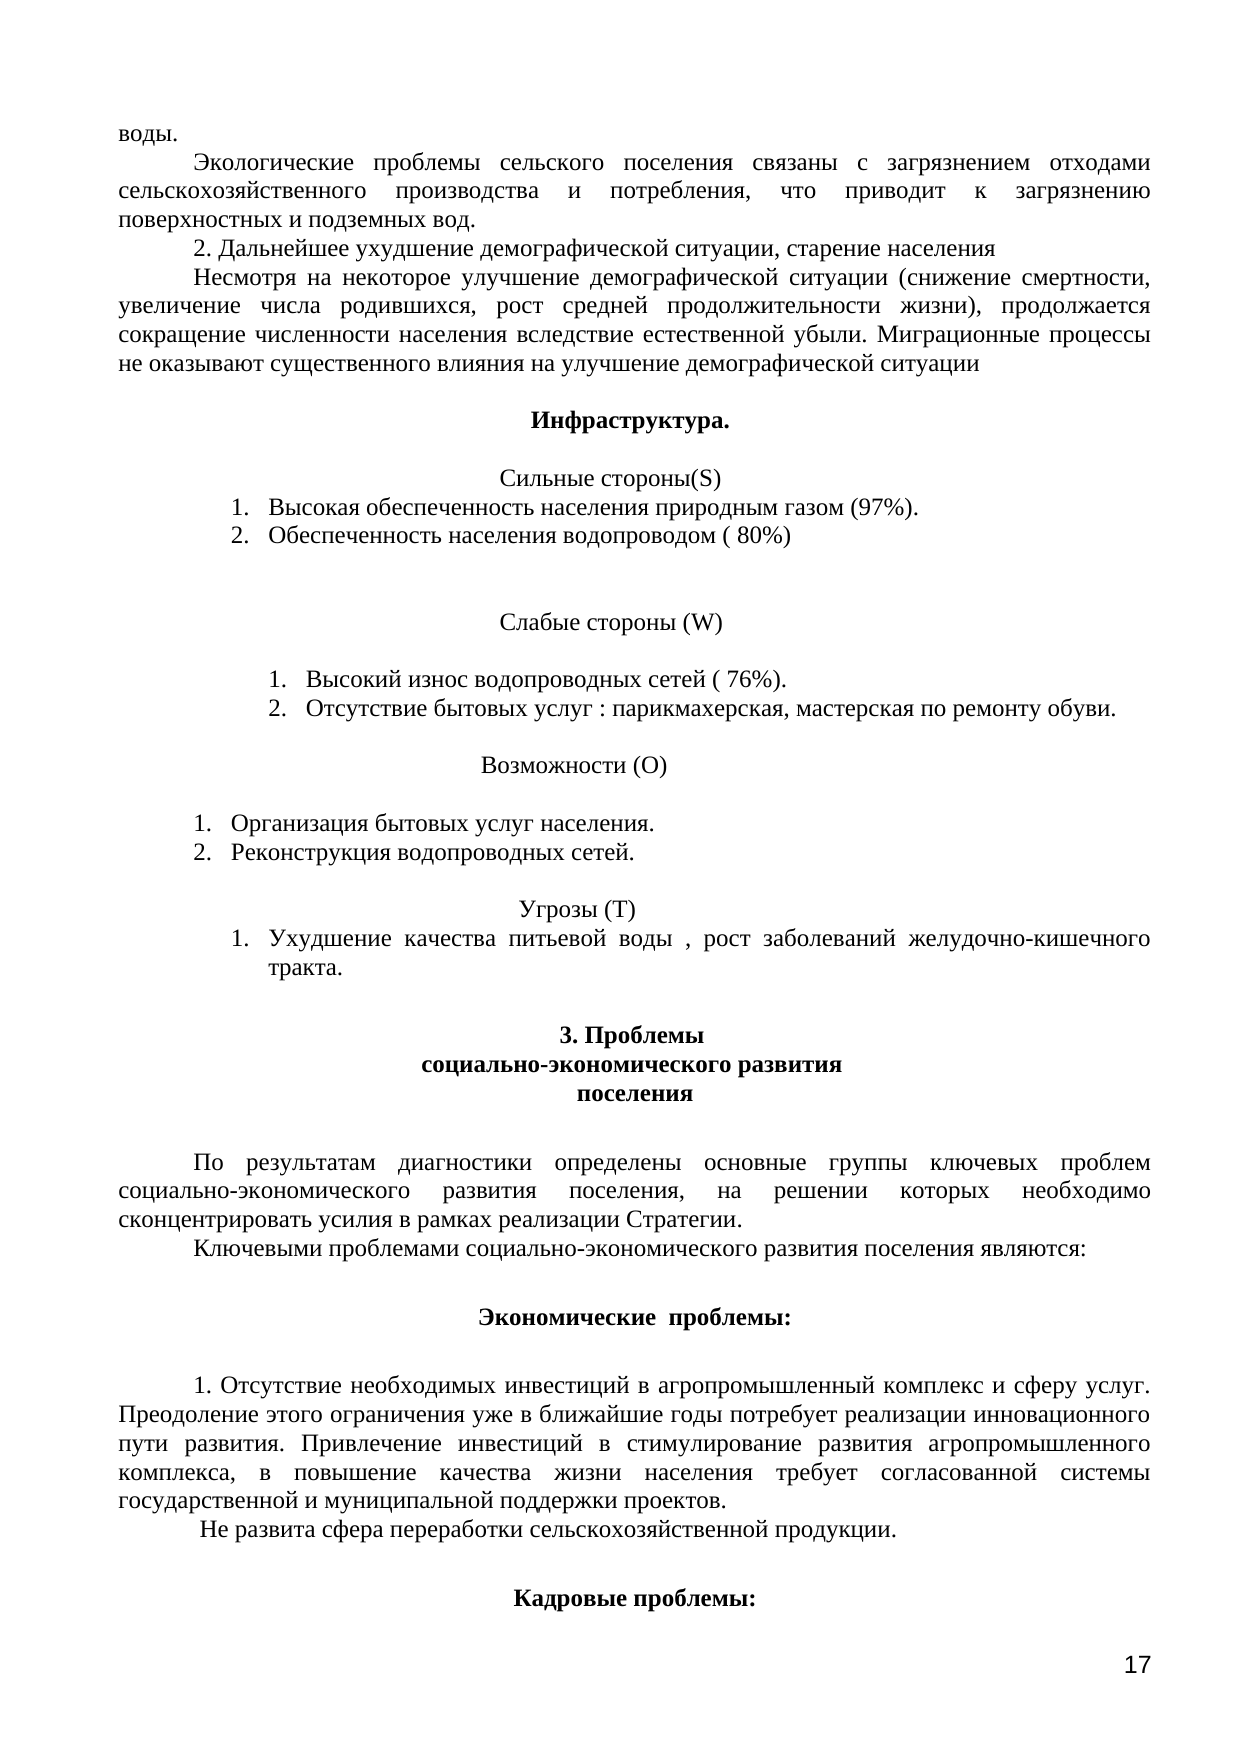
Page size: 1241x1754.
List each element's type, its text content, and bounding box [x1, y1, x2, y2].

text Несмотря на некоторое улучшение демографической ситуации (снижение смертности, увеличение числа родившихся, рост средней продолжительности жизни), продолжается сокращение численности населения вследствие естественной убыли. Миграционные процессы не оказывают существенного влияния на улучшение демографической ситуации [118, 262, 1152, 377]
text Ключевыми проблемами социально-экономического развития поселения являются: [118, 1233, 1152, 1262]
list Обеспеченность населения водопроводом ( 80%) [231, 521, 1152, 549]
subtitle Кадровые проблемы: [118, 1583, 1152, 1612]
text 1. Отсутствие необходимых инвестиций в агропромышленный комплекс и сферу услуг. Преодоление этого ограничения уже в ближайшие годы потребует реализации инновационного пути развития. Привлечение инвестиций в стимулирование развития агропромышленного комплекса, в повышение качества жизни населения требует согласованной системы государственной и муниципальной поддержки проектов. [118, 1371, 1152, 1514]
text Сильные стороны(S) [118, 463, 1152, 492]
list Высокая обеспеченность населения природным газом (97%). [231, 492, 1152, 521]
text Возможности (О) [118, 751, 1152, 779]
text Слабые стороны (W) [268, 607, 1152, 636]
text По результатам диагностики определены основные группы ключевых проблем социально-экономического развития поселения, на решении которых необходимо сконцентрировать усилия в рамках реализации Стратегии. [118, 1147, 1152, 1233]
text Экологические проблемы сельского поселения связаны с загрязнением отходами сельскохозяйственного производства и потребления, что приводит к загрязнению поверхностных и подземных вод. [118, 147, 1152, 233]
list Высокий износ водопроводных сетей ( 76%). [268, 664, 1152, 693]
text Не развита сфера переработки сельскохозяйственной продукции. [118, 1514, 1152, 1543]
text 2. Дальнейшее ухудшение демографической ситуации, старение населения [118, 233, 1152, 262]
list Отсутствие бытовых услуг : парикмахерская, мастерская по ремонту обуви. [268, 693, 1152, 722]
subtitle 3. Проблемы социально-экономического развития поселения [118, 1021, 1152, 1107]
subtitle Экономические проблемы: [118, 1302, 1152, 1331]
text Угрозы (Т) [231, 894, 1152, 923]
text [118, 118, 1152, 147]
text Инфраструктура. [118, 406, 1152, 434]
list Реконструкция водопроводных сетей. [193, 837, 1152, 866]
list Организация бытовых услуг населения. [193, 808, 1152, 837]
list Ухудшение качества питьевой воды , рост заболеваний желудочно-кишечного тракта. [231, 923, 1152, 981]
